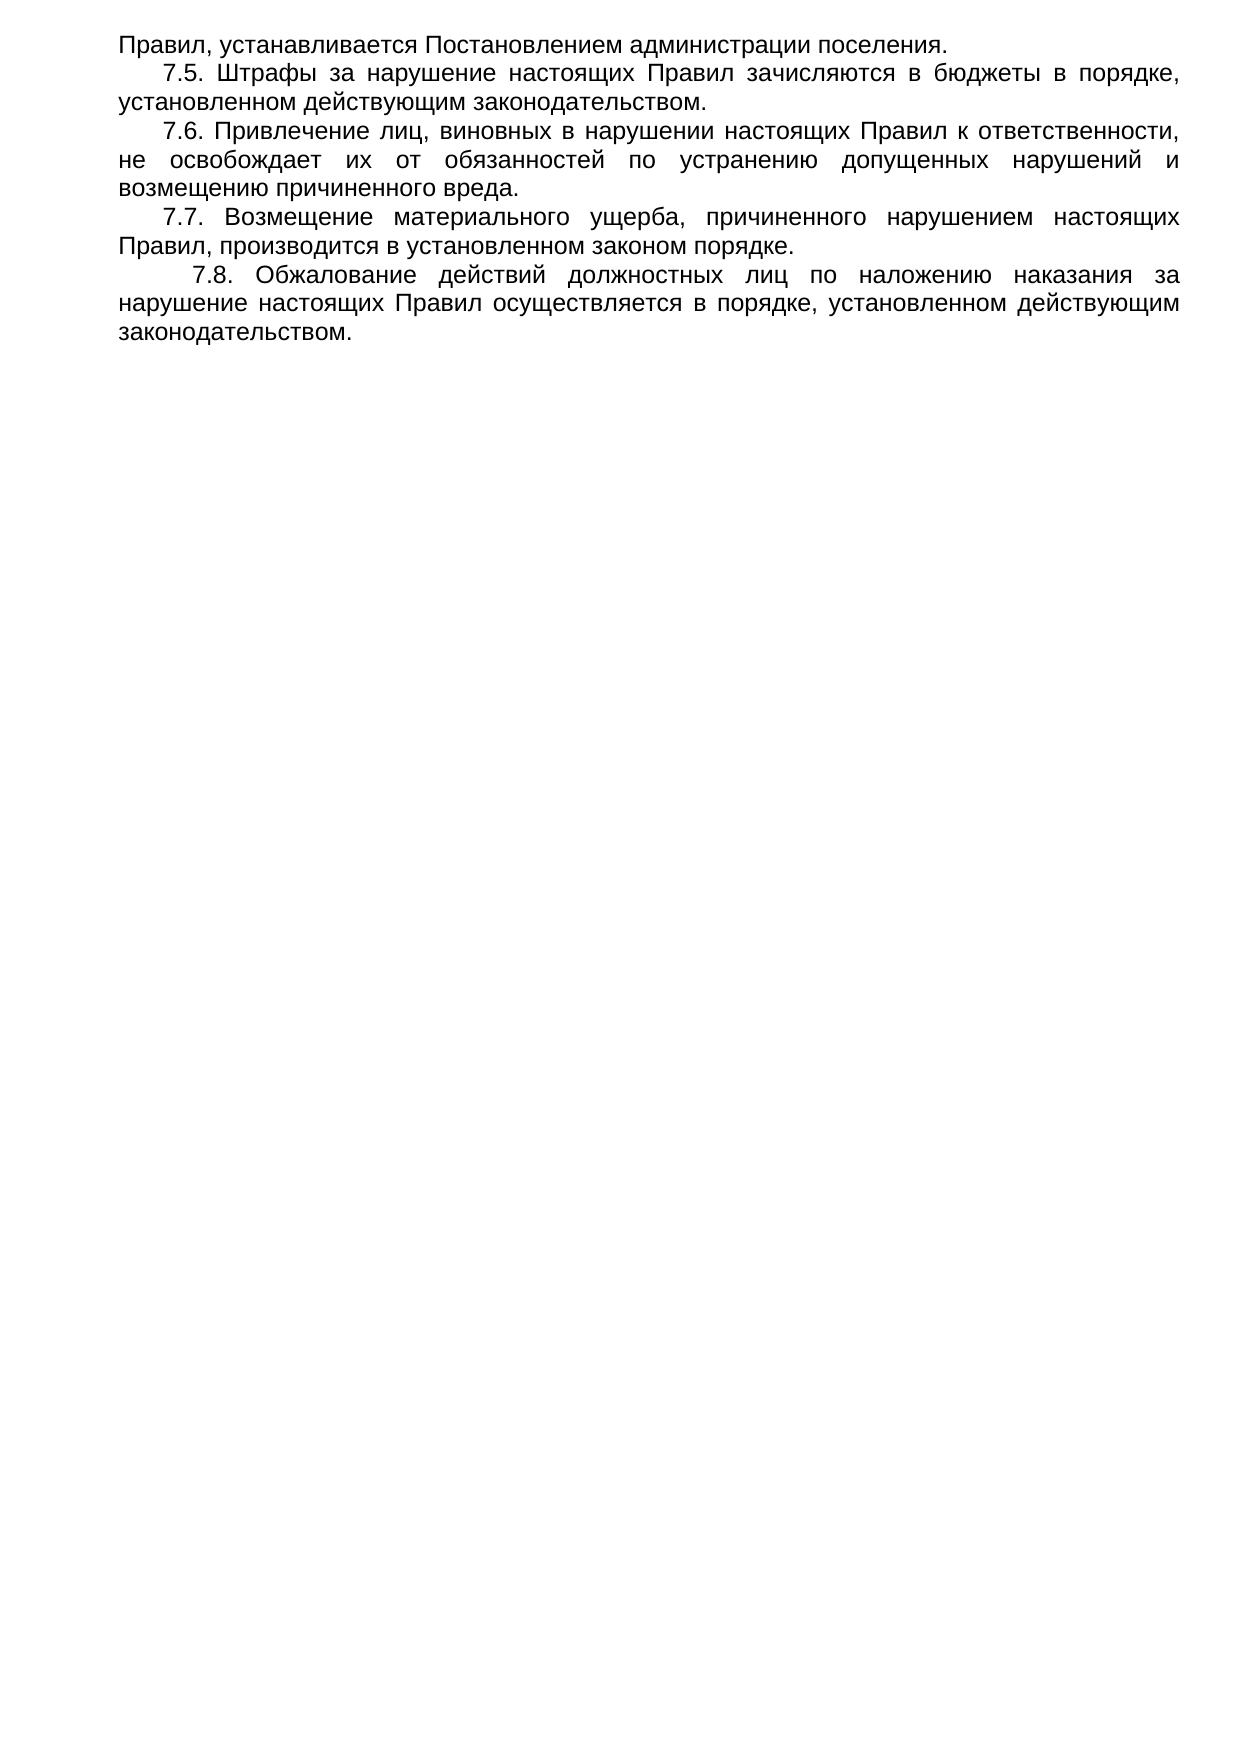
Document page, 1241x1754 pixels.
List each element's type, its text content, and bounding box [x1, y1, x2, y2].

text 7.7. Возмещение материального ущерба, причиненного нарушением настоящих Правил, производится в установленном законом порядке. [118, 202, 1181, 259]
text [118, 29, 1181, 58]
text 7.8. Обжалование действий должностных лиц по наложению наказания за нарушение настоящих Правил осуществляется в порядке, установленном действующим законодательством. [118, 259, 1181, 346]
text 7.6. Привлечение лиц, виновных в нарушении настоящих Правил к ответственности, не освобождает их от обязанностей по устранению допущенных нарушений и возмещению причиненного вреда. [118, 116, 1181, 202]
text 7.5. Штрафы за нарушение настоящих Правил зачисляются в бюджеты в порядке, установленном действующим законодательством. [118, 58, 1181, 116]
